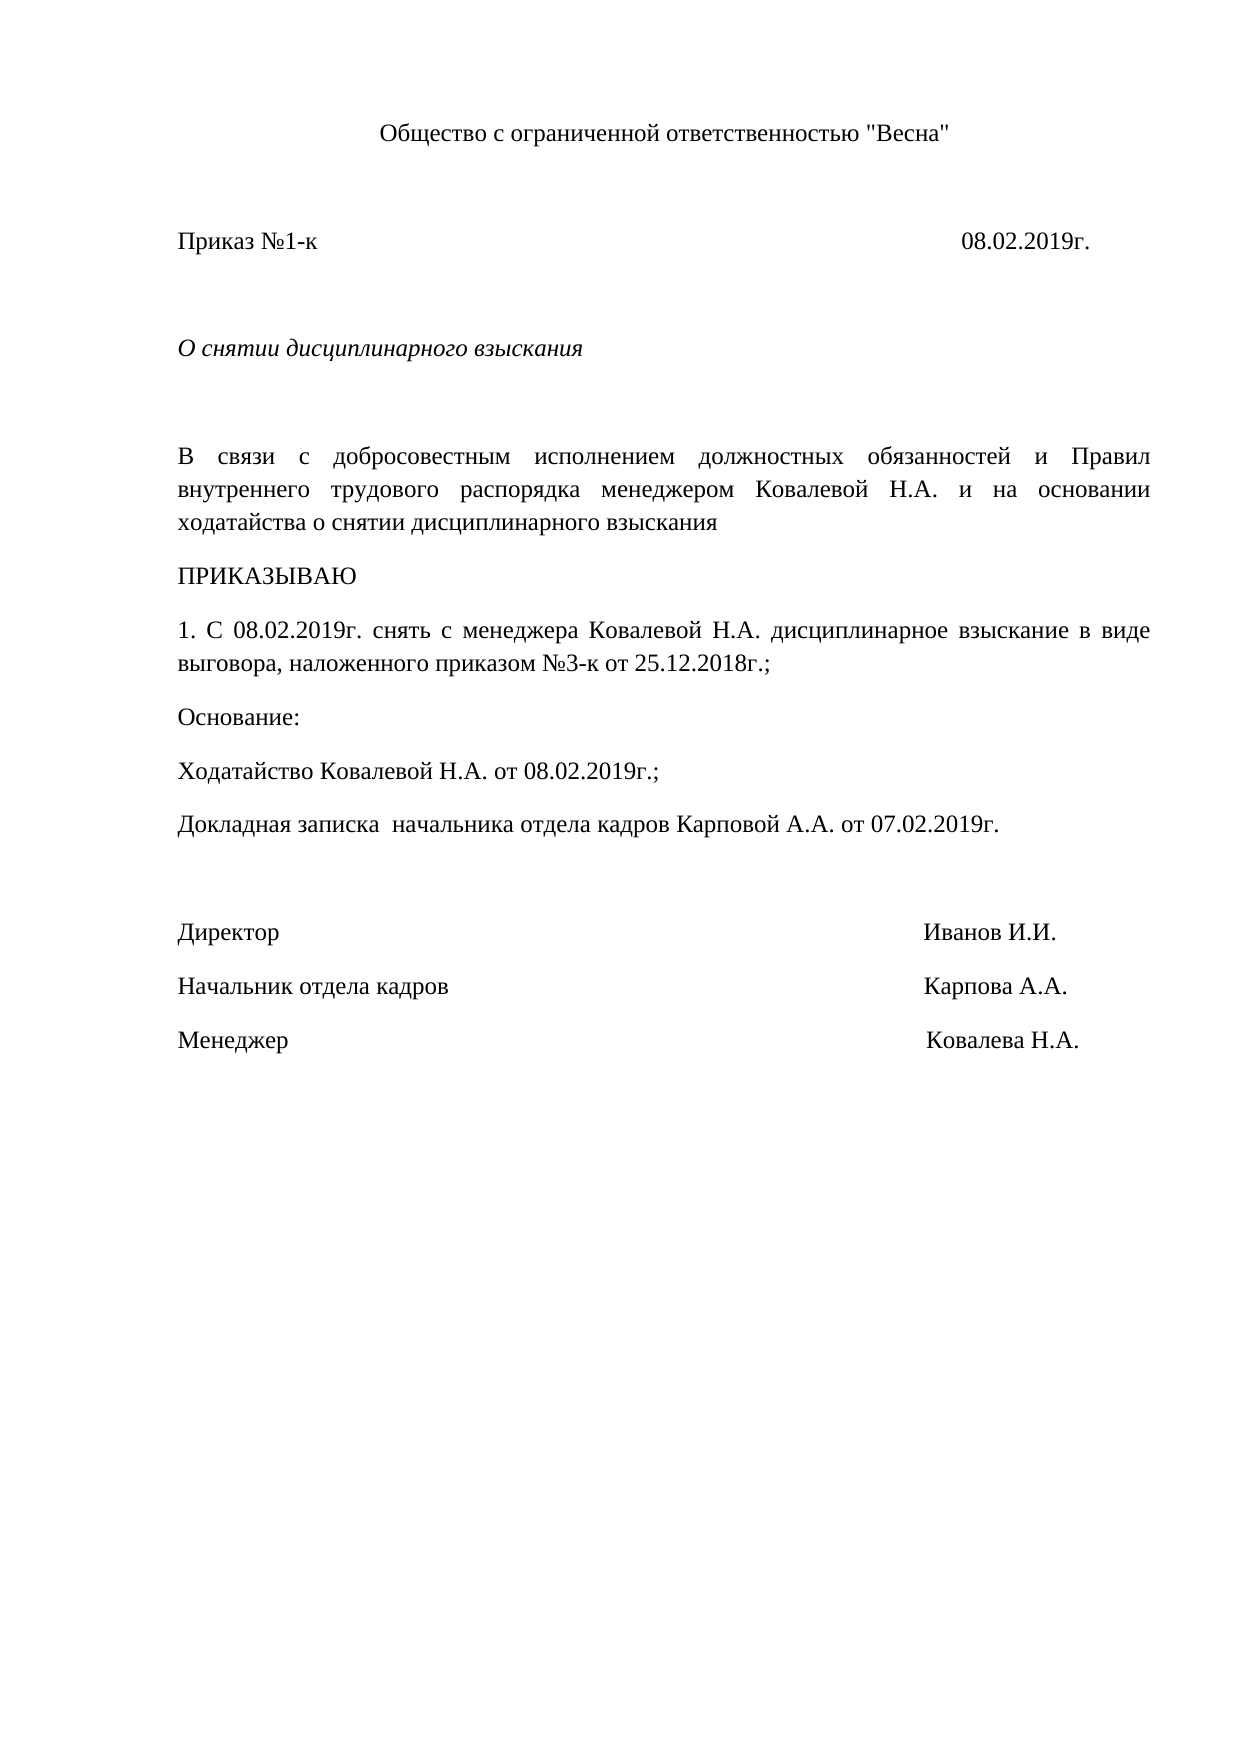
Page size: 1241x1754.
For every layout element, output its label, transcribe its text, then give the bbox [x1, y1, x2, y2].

text О снятии дисциплинарного взыскания [177, 333, 1152, 362]
text ПРИКАЗЫВАЮ [177, 561, 1152, 590]
text Приказ №1-к 08.02.2019г. [177, 226, 1152, 254]
text Начальник отдела кадров Карпова А.А. [177, 971, 1152, 1000]
text Директор Иванов И.И. [177, 917, 1152, 946]
text В связи с добросовестным исполнением должностных обязанностей и Правил внутреннего трудового распорядка менеджером Ковалевой Н.А. и на основании ходатайства о снятии дисциплинарного взыскания [177, 441, 1152, 536]
text 1. С 08.02.2019г. снять с менеджера Ковалевой Н.А. дисциплинарное взыскание в виде выговора, наложенного приказом №3-к от 25.12.2018г.; [177, 615, 1152, 677]
text Общество с ограниченной ответственностью "Весна" [177, 118, 1152, 147]
text Менеджер Ковалева Н.А. [177, 1025, 1152, 1054]
text Ходатайство Ковалевой Н.А. от 08.02.2019г.; [177, 756, 1152, 784]
text Докладная записка начальника отдела кадров Карповой А.А. от 07.02.2019г. [177, 809, 1152, 838]
text Основание: [177, 702, 1152, 731]
